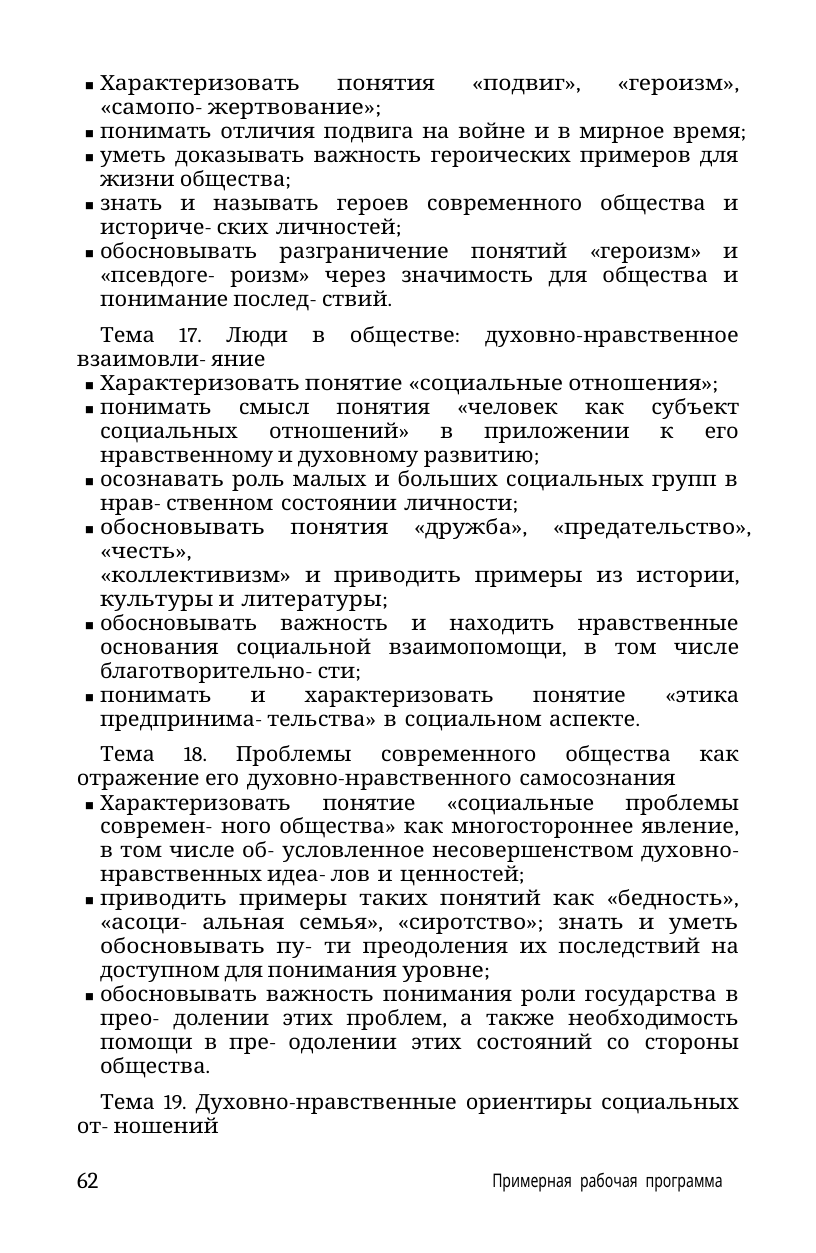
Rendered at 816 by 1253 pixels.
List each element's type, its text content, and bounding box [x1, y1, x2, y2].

text Тема 18. Проблемы современного общества как отражение его духовно-нравственного самосознания [77, 743, 739, 791]
list обосновывать важность и находить нравственные основания социальной взаимопомощи, в том числе благотворительно- сти; [85, 611, 739, 683]
list обосновывать разграничение понятий «героизм» и «псевдоге- роизм» через значимость для общества и понимание послед- ствий. [85, 239, 739, 311]
list уметь доказывать важность героических примеров для жизни общества; [85, 144, 739, 192]
text Тема 19. Духовно-нравственные ориентиры социальных от- ношений [77, 1091, 739, 1138]
list знать и называть героев современного общества и историче- ских личностей; [85, 192, 739, 239]
list Характеризовать понятие «социальные отношения»; [85, 371, 751, 395]
list Характеризовать понятия «подвиг», «героизм», «самопо- жертвование»; [85, 71, 739, 119]
list Характеризовать понятие «социальные проблемы современ- ного общества» как многостороннее явление, в том числе об- условленное несовершенством духовно-нравственных идеа- лов и ценностей; [85, 791, 739, 887]
list понимать и характеризовать понятие «этика предпринима- тельства» в социальном аспекте. [85, 683, 739, 731]
list осознавать роль малых и больших социальных групп в нрав- ственном состоянии личности; [85, 467, 739, 515]
list обосновывать важность понимания роли государства в прео- долении этих проблем, а также необходимость помощи в пре- одолении этих состояний со стороны общества. [85, 983, 739, 1079]
list обосновывать понятия «дружба», «предательство», «честь», [85, 515, 751, 563]
list понимать отличия подвига на войне и в мирное время; [85, 119, 751, 143]
text Тема 17. Люди в обществе: духовно-нравственное взаимовли- яние [77, 323, 739, 371]
list приводить примеры таких понятий как «бедность», «асоци- альная семья», «сиротство»; знать и уметь обосновывать пу- ти преодоления их последствий на доступном для понимания уровне; [85, 887, 739, 983]
list понимать смысл понятия «человек как субъект социальных отношений» в приложении к его нравственному и духовному развитию; [85, 395, 739, 467]
text «коллективизм» и приводить примеры из истории, культуры и литературы; [100, 563, 739, 611]
